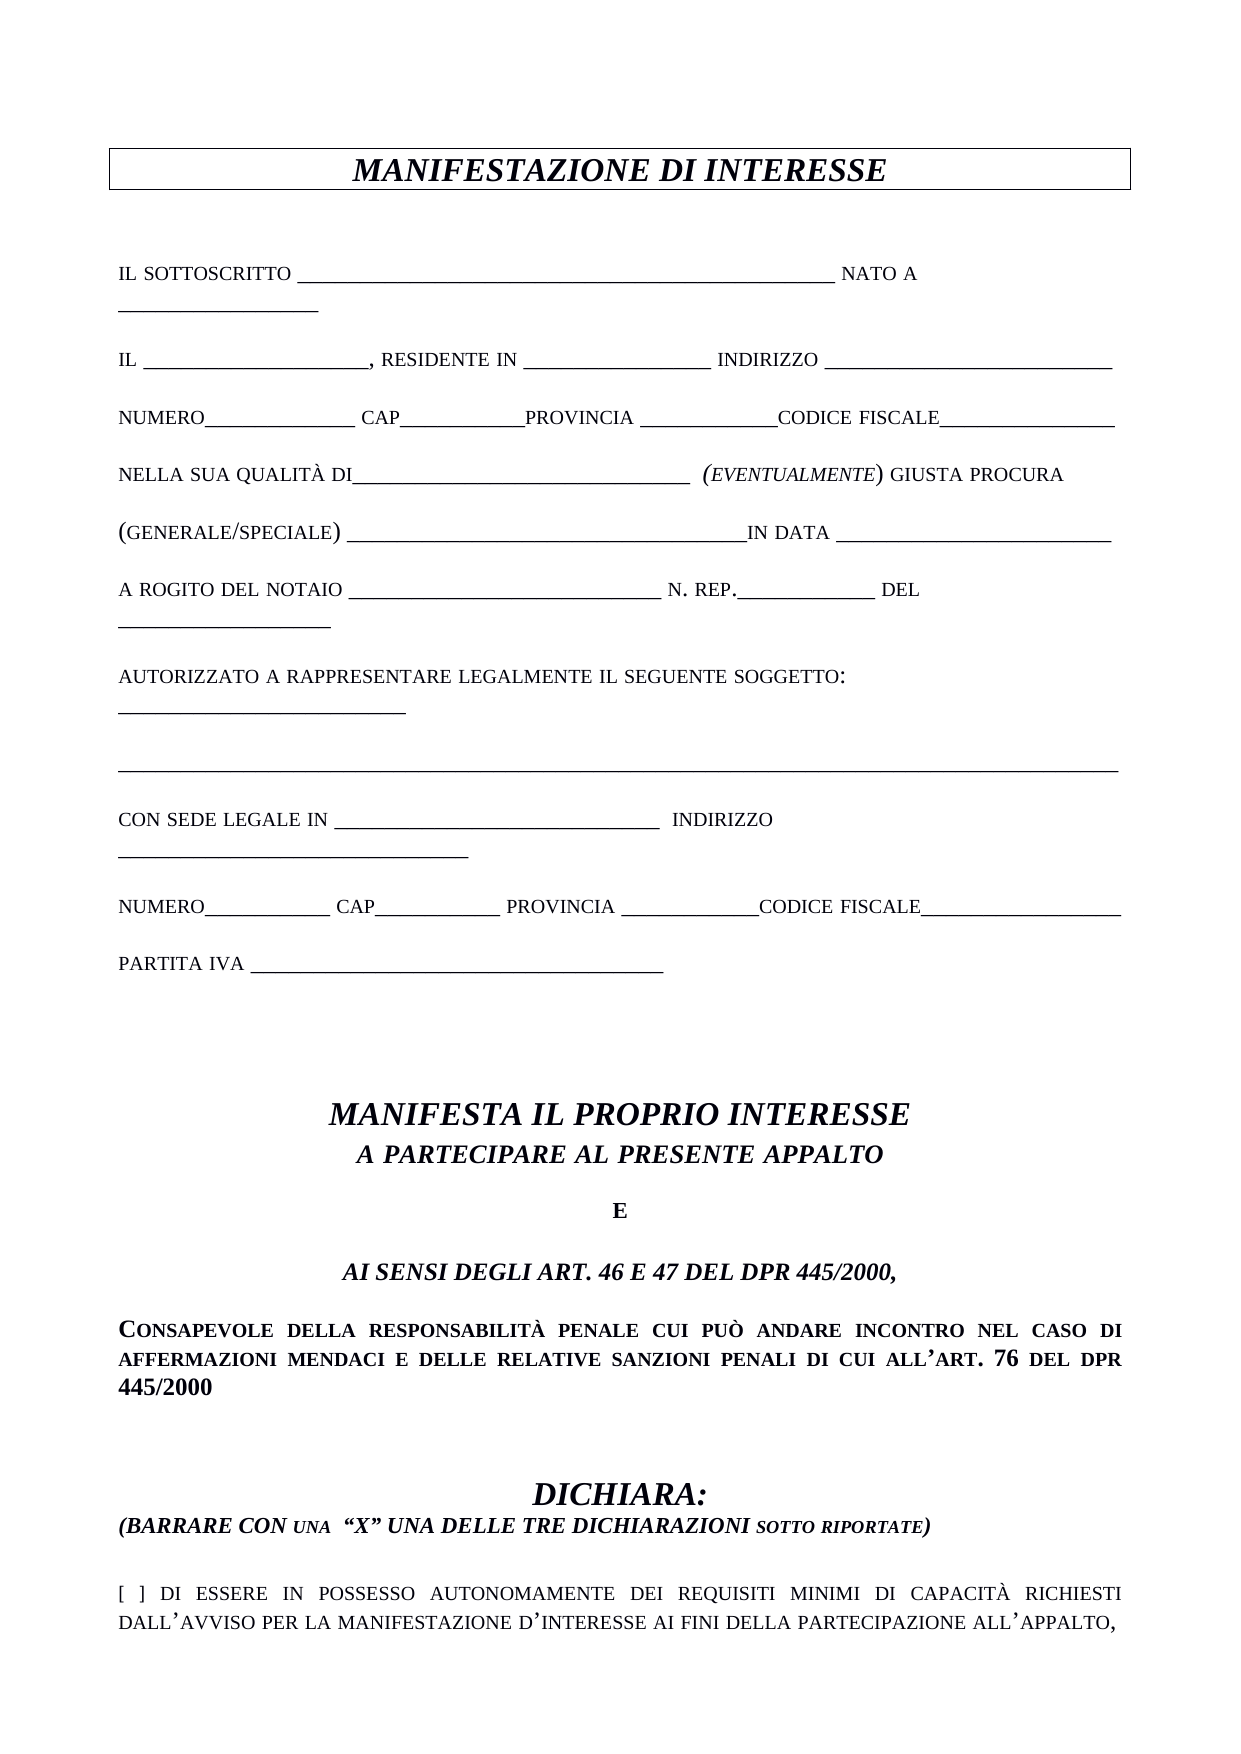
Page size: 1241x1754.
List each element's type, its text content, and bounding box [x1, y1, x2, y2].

text numero__________ cap__________ provincia ___________codice fiscale________________ [118, 890, 1122, 918]
text autorizzato a rappresentare legalmente il seguente soggetto: _______________________ [118, 660, 1122, 717]
text DICHIARA: [118, 1474, 1122, 1512]
text E [118, 1197, 1122, 1223]
text il sottoscritto ___________________________________________ nato a ________________ [118, 257, 1122, 315]
text (generale/speciale) ________________________________in data ______________________ [118, 516, 1122, 545]
text numero____________ cap__________provincia ___________codice fiscale______________ [118, 401, 1122, 430]
text a partecipare al presente appalto [118, 1132, 1122, 1170]
text a rogito del notaio _________________________ n. rep.___________ del _________________ [118, 573, 1122, 631]
text (BARRARE CON una “X” UNA DELLE TRE DICHIARAZIONI sotto riportate) [118, 1512, 1122, 1539]
text ________________________________________________________________________________ [118, 746, 1122, 775]
text AI SENSI DEGLI ART. 46 E 47 DEL DPR 445/2000, [118, 1257, 1122, 1285]
text con sede legale in __________________________ indirizzo ____________________________ [118, 803, 1122, 861]
text MANIFESTAZIONE DI INTERESSE [110, 149, 1130, 189]
text MANIFESTA IL PROPRIO INTERESSE [118, 1094, 1122, 1132]
text [ ] di essere in possesso autonomamente dei requisiti minimi di capacità richiesti dall’avviso per la manifestazione d’interesse ai fini della partecipazione all’appalto, [118, 1577, 1122, 1635]
text il __________________, residente in _______________ indirizzo _______________________ [118, 343, 1122, 372]
text Consapevole della responsabilità penale cui può andare incontro nel caso di affermazioni mendaci e delle relative sanzioni penali di cui all’art. 76 del dpr 445/2000 [118, 1314, 1122, 1400]
text partita iva _________________________________ [118, 947, 1122, 976]
text nella sua qualità di___________________________ (eventualmente) giusta procura [118, 458, 1122, 487]
